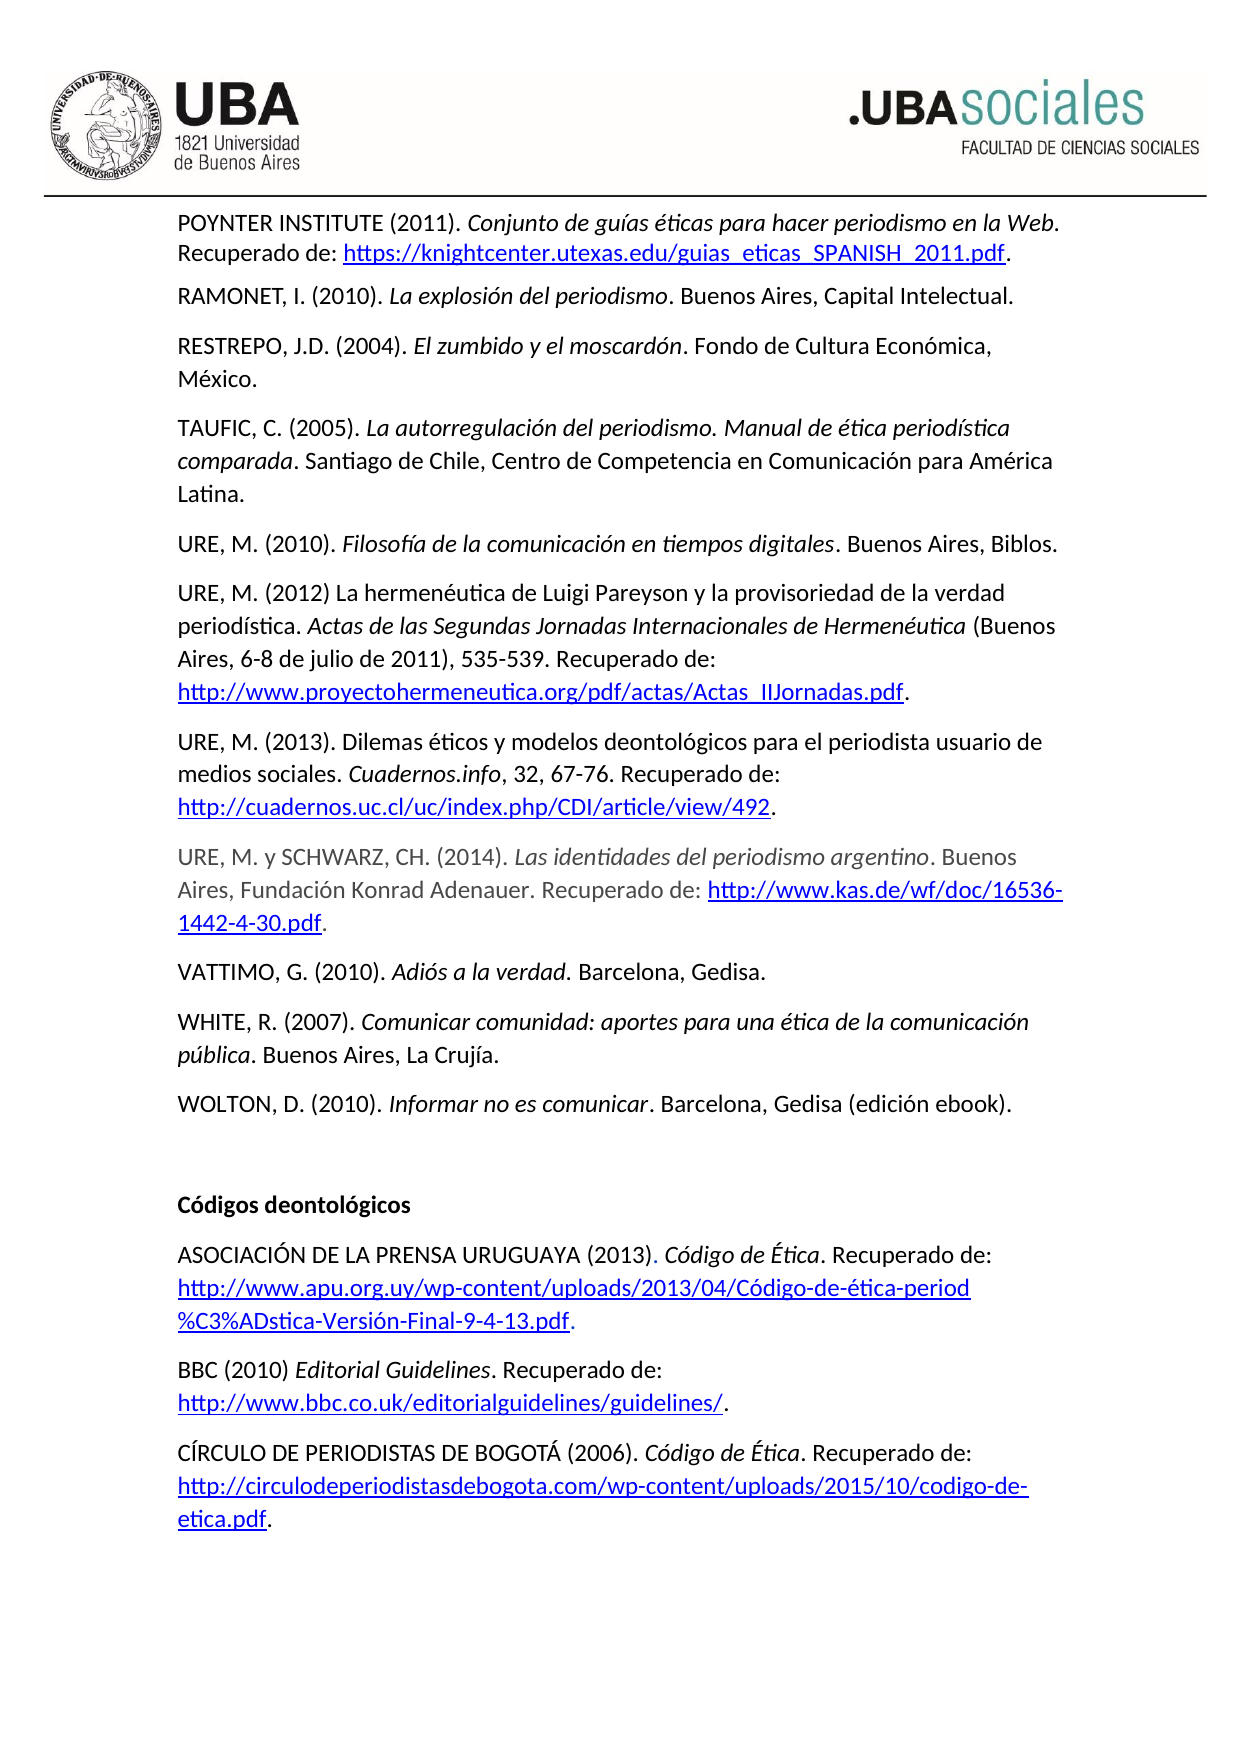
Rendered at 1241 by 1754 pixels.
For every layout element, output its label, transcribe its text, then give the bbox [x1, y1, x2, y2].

text Asociación de la Prensa Uruguaya (2013). Código de Ética. Recuperado de: http://www.apu.org.uy/wp-content/uploads/2013/04/Código-de-ética-period%C3%ADstica-Versión-Final-9-4-13.pdf. [177, 1239, 1063, 1336]
text RESTREPO, J.D. (2004). El zumbido y el moscardón. Fondo de Cultura Económica, México. [177, 330, 1063, 393]
text POYNTER INSTITUTE (2011). Conjunto de guías éticas para hacer periodismo en la Web. Recuperado de: https://knightcenter.utexas.edu/guias_eticas_SPANISH_2011.pdf. [177, 207, 1063, 268]
text URE, M. (2012) La hermenéutica de Luigi Pareyson y la provisoriedad de la verdad periodística. Actas de las Segundas Jornadas Internacionales de Hermenéutica (Buenos Aires, 6-8 de julio de 2011), 535-539. Recuperado de: http://www.proyectohermeneutica.org/pdf/actas/Actas_IIJornadas.pdf. [177, 577, 1063, 707]
text Círculo de Periodistas de Bogotá (2006). Código de Ética. Recuperado de: http://circulodeperiodistasdebogota.com/wp-content/uploads/2015/10/codigo-de-etica.pdf. [177, 1437, 1063, 1533]
text WOLTON, D. (2010). Informar no es comunicar. Barcelona, Gedisa (edición ebook). [177, 1089, 1063, 1119]
text White, R. (2007). Comunicar comunidad: aportes para una ética de la comunicación pública. Buenos Aires, La Crujía. [177, 1006, 1063, 1069]
text RAMONET, I. (2010). La explosión del periodismo. Buenos Aires, Capital Intelectual. [177, 280, 1063, 311]
text Taufic, C. (2005). La autorregulación del periodismo. Manual de ética periodística comparada. Santiago de Chile, Centro de Competencia en Comunicación para América Latina. [177, 412, 1063, 509]
text VATTIMO, G. (2010). Adiós a la verdad. Barcelona, Gedisa. [177, 957, 1063, 987]
text URE, M. (2010). Filosofía de la comunicación en tiempos digitales. Buenos Aires, Biblos. [177, 528, 1063, 558]
text Códigos deontológicos [177, 1189, 1063, 1220]
text URE, M. (2013). Dilemas éticos y modelos deontológicos para el periodista usuario de medios sociales. Cuadernos.info, 32, 67-76. Recuperado de: http://cuadernos.uc.cl/uc/index.php/CDI/article/view/492. [177, 726, 1063, 822]
picture [43, 71, 1207, 197]
text URE, M. y SCHWARZ, CH. (2014). Las identidades del periodismo argentino. Buenos Aires, Fundación Konrad Adenauer. Recuperado de: http://www.kas.de/wf/doc/16536-1442-4-30.pdf. [177, 841, 1063, 937]
text BBC (2010) Editorial Guidelines. Recuperado de: http://www.bbc.co.uk/editorialguidelines/guidelines/. [177, 1354, 1063, 1418]
